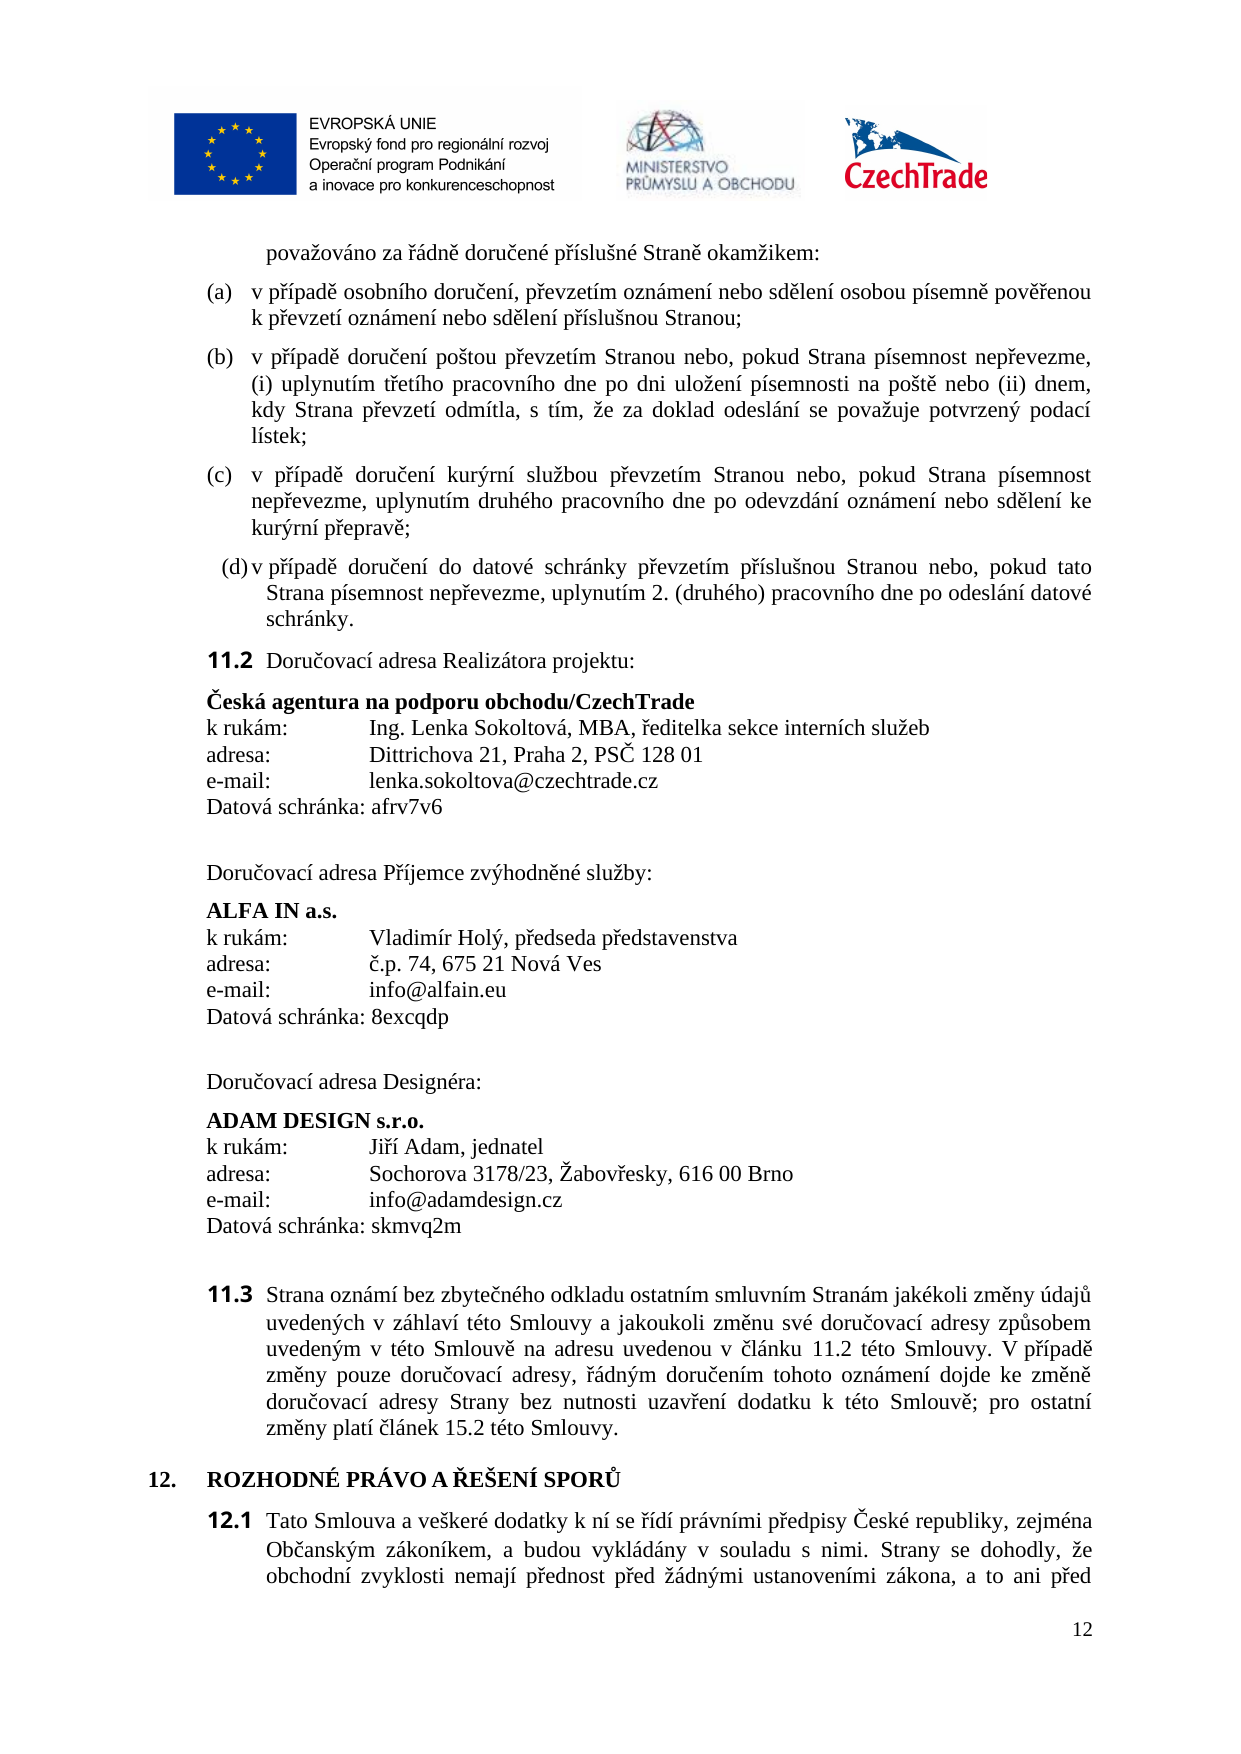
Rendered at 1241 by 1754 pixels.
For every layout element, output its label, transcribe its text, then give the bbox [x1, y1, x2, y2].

list v případě doručení poštou převzetím Stranou nebo, pokud Strana písemnost nepřevezme, (i) uplynutím třetího pracovního dne po dni uložení písemnosti na poště nebo (ii) dnem, kdy Strana převzetí odmítla, s tím, že za doklad odeslání se považuje potvrzený podací lístek; [207, 343, 1093, 449]
picture [616, 100, 805, 201]
subtitle rozhodné právo a řešení sporů [148, 1466, 1093, 1492]
list v případě osobního doručení, převzetím oznámení nebo sdělení osobou písemně pověřenou k převzetí oznámení nebo sdělení příslušnou Stranou; [207, 278, 1093, 331]
text ALFA IN a.s. [206, 897, 1093, 924]
text Doručovací adresa Designéra: [206, 1068, 1093, 1094]
text Datová schránka: afrv7v6 [206, 793, 1093, 820]
text k rukám: Vladimír Holý, předseda představenstva adresa: č.p. 74, 675 21 Nová Ves e-mail: info@alfain.eu [206, 924, 1093, 1003]
picture [845, 105, 988, 201]
text ADAM DESIGN s.r.o. k rukám: Jiří Adam, jednatel adresa: Sochorova 3178/23, Žabovřesky, 616 00 Brno e-mail: info@adamdesign.cz [206, 1107, 1093, 1212]
text Doručovací adresa Příjemce zvýhodněné služby: [206, 859, 1093, 885]
list v případě doručení kurýrní službou převzetím Stranou nebo, pokud Strana písemnost nepřevezme, uplynutím druhého pracovního dne po odevzdání oznámení nebo sdělení ke kurýrní přepravě; [207, 461, 1093, 540]
picture [147, 86, 582, 201]
list Doručovací adresa Realizátora projektu: [207, 644, 1093, 676]
text Česká agentura na podporu obchodu/CzechTrade k rukám: Ing. Lenka Sokoltová, MBA, ředitelka sekce interních služeb adresa: Dittrichova 21, Praha 2, PSČ 128 01 e-mail: lenka.sokoltova@czechtrade.cz [206, 688, 1093, 793]
list v případě doručení do datové schránky převzetím příslušnou Stranou nebo, pokud tato Strana písemnost nepřevezme, uplynutím 2. (druhého) pracovního dne po odeslání datové schránky. [221, 553, 1093, 632]
list Strana oznámí bez zbytečného odkladu ostatním smluvním Stranám jakékoli změny údajů uvedených v záhlaví této Smlouvy a jakoukoli změnu své doručovací adresy způsobem uvedeným v této Smlouvě na adresu uvedenou v článku 11.2 této Smlouvy. V případě změny pouze doručovací adresy, řádným doručením tohoto oznámení dojde ke změně doručovací adresy Strany bez nutnosti uzavření dodatku k této Smlouvě; pro ostatní změny platí článek 15.2 této Smlouvy. [207, 1278, 1093, 1441]
text Datová schránka: skmvq2m [206, 1212, 1093, 1239]
text Datová schránka: 8excqdp [206, 1003, 1093, 1029]
